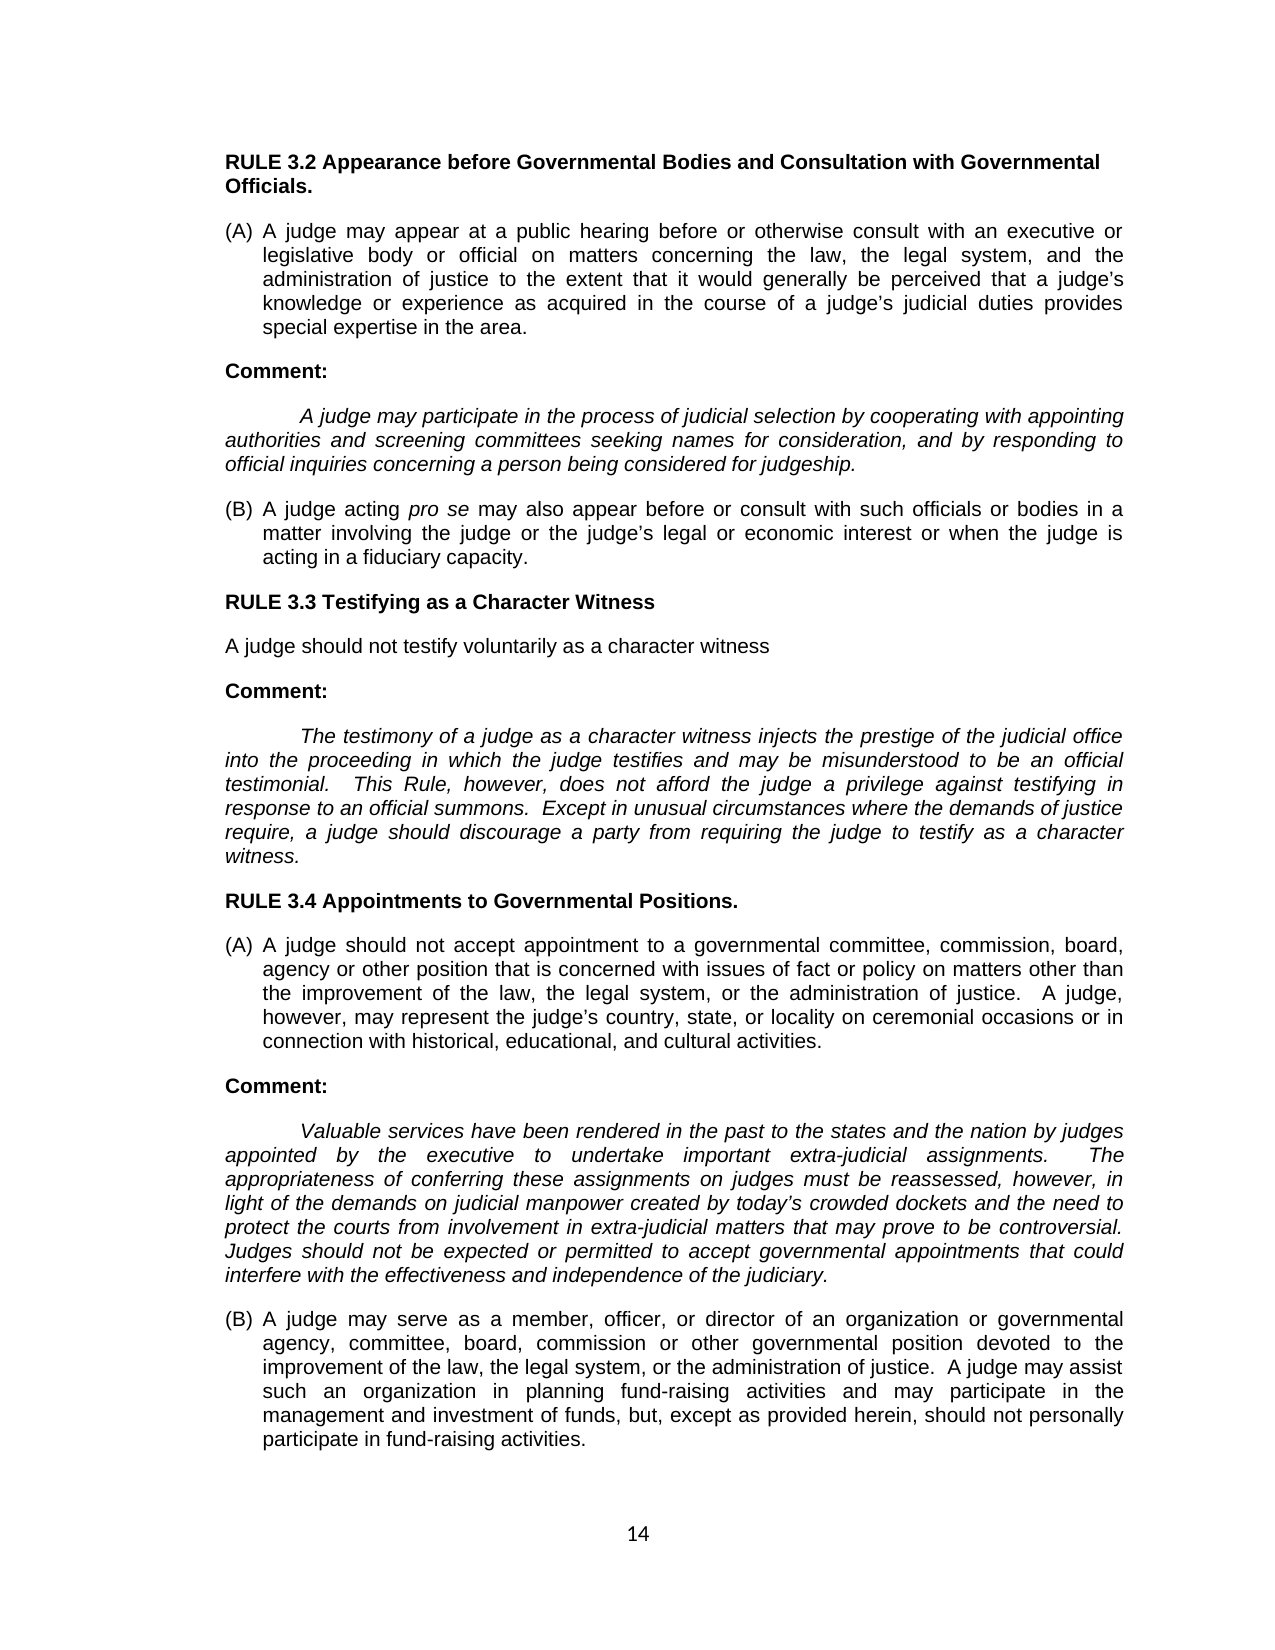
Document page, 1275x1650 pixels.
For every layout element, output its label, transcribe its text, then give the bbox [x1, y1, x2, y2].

text RULE 3.4 Appointments to Governmental Positions. [225, 888, 1125, 912]
text Comment: [225, 359, 1125, 383]
text Comment: [225, 679, 1125, 703]
text Valuable services have been rendered in the past to the states and the nation by judges appointed by the executive to undertake important extra-judicial assignments. The appropriateness of conferring these assignments on judges must be reassessed, however, in light of the demands on judicial manpower created by today’s crowded dockets and the need to protect the courts from involvement in extra-judicial matters that may prove to be controversial. Judges should not be expected or permitted to accept governmental appointments that could interfere with the effectiveness and independence of the judiciary. [225, 1119, 1125, 1286]
list A judge should not accept appointment to a governmental committee, commission, board, agency or other position that is concerned with issues of fact or policy on matters other than the improvement of the law, the legal system, or the administration of justice. A judge, however, may represent the judge’s country, state, or locality on ceremonial occasions or in connection with historical, educational, and cultural activities. [225, 933, 1125, 1053]
text Comment: [225, 1074, 1125, 1098]
text A judge should not testify voluntarily as a character witness [225, 634, 1125, 658]
list A judge acting pro se may also appear before or consult with such officials or bodies in a matter involving the judge or the judge’s legal or economic interest or when the judge is acting in a fiduciary capacity. [225, 497, 1125, 569]
list A judge may appear at a public hearing before or otherwise consult with an executive or legislative body or official on matters concerning the law, the legal system, and the administration of justice to the extent that it would generally be perceived that a judge’s knowledge or experience as acquired in the course of a judge’s judicial duties provides special expertise in the area. [225, 219, 1125, 338]
list A judge may serve as a member, officer, or director of an organization or governmental agency, committee, board, commission or other governmental position devoted to the improvement of the law, the legal system, or the administration of justice. A judge may assist such an organization in planning fund-raising activities and may participate in the management and investment of funds, but, except as provided herein, should not personally participate in fund-raising activities. [225, 1307, 1125, 1451]
text RULE 3.2 Appearance before Governmental Bodies and Consultation with Governmental Officials. [225, 150, 1125, 198]
text The testimony of a judge as a character witness injects the prestige of the judicial office into the proceeding in which the judge testifies and may be misunderstood to be an official testimonial. This Rule, however, does not afford the judge a privilege against testifying in response to an official summons. Except in unusual circumstances where the demands of justice require, a judge should discourage a party from requiring the judge to testify as a character witness. [225, 724, 1125, 868]
text RULE 3.3 Testifying as a Character Witness [225, 589, 1125, 613]
text A judge may participate in the process of judicial selection by cooperating with appointing authorities and screening committees seeking names for consideration, and by responding to official inquiries concerning a person being considered for judgeship. [225, 404, 1125, 476]
